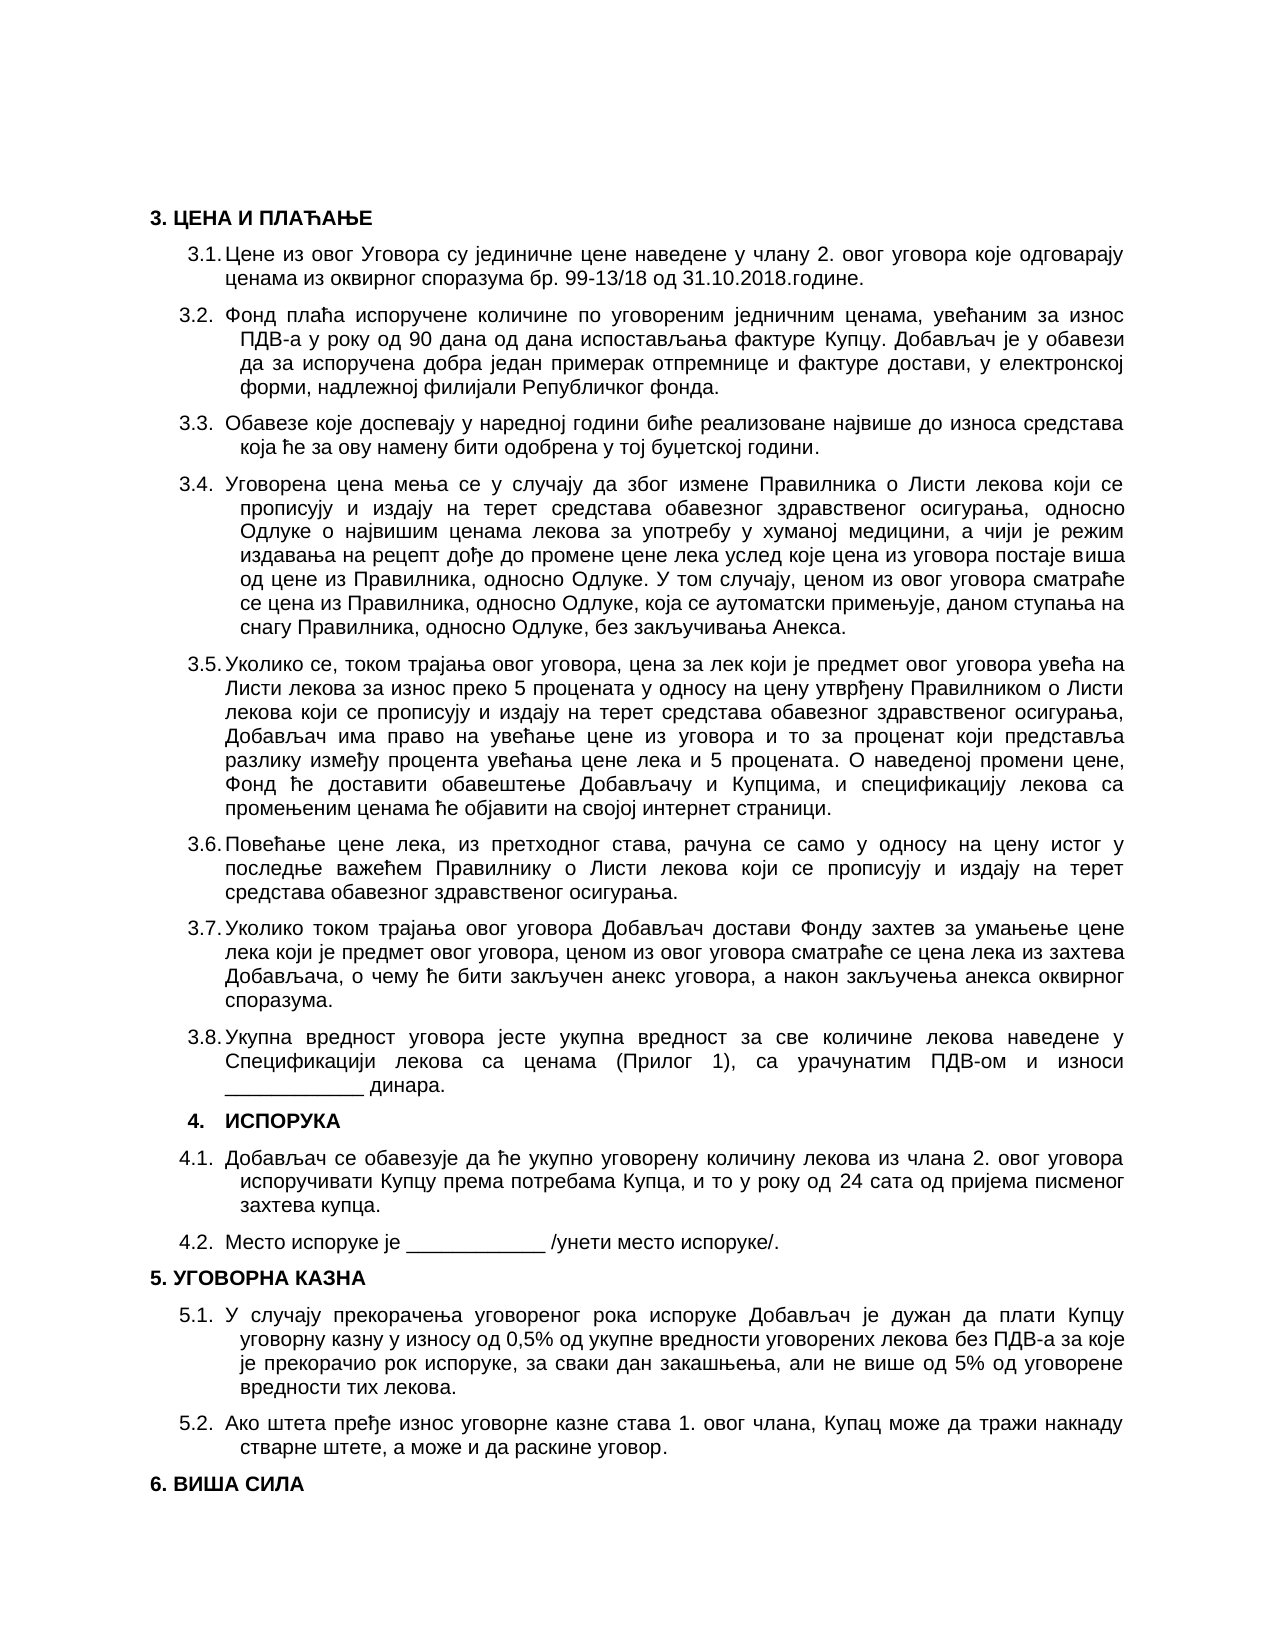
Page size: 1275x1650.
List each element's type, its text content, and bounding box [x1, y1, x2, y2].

list Ако штета пређе износ уговорне казне става 1. овог члана, Купац може да тражи накнаду стварне штете, а може и да раскине уговор. [179, 1411, 1125, 1459]
list Oбавезе које доспевају у наредној години биће реализоване највише до износа средстава која ће за ову намену бити одобрена у тој буџетској години. [179, 411, 1125, 459]
list Место испоруке је ____________ /унети место испоруке/. [179, 1230, 1125, 1254]
list Уколико током трајања овог уговора Добављач достави Фонду захтев за умањење цене лека који је предмет овог уговора, ценом из овог уговора сматраће се цена лека из захтева Добављача, о чему ће бити закључен анекс уговора, а након закључења анекса оквирног споразума. [187, 916, 1125, 1012]
list ИСПОРУКА [187, 1109, 1125, 1133]
text 5. УГОВОРНА КАЗНА [150, 1266, 1125, 1290]
list Уколико се, током трајања овог уговора, цена за лек који је предмет овог уговора увећа на Листи лекова за износ преко 5 процената у односу на цену утврђену Правилником о Листи лекова који се прописују и издају на терет средстава обавезног здравственог осигурања, Добављач има право на увећање цене из уговора и то за проценат који представља разлику између процента увећања цене лека и 5 процената. О наведеној промени цене, Фонд ће доставити обавештење Добављачу и Купцима, и спецификацију лекова са промењеним ценама ће објавити на својој интернет страници. [187, 652, 1125, 819]
text 3. ЦЕНА И ПЛАЋАЊЕ [150, 206, 1125, 230]
list Добављач се обавезује да ће укупно уговорену количину лекова из члана 2. овог уговора испоручивати Купцу према потребама Купца, и то у року од 24 сата од пријема писменог захтева купца. [179, 1145, 1125, 1217]
list Уговорена цена мења се у случају да због измене Правилника о Листи лекова који се прописују и издају на терет средстава обавезног здравственог осигурања, односно Одлуке о највишим ценама лекова за употребу у хуманој медицини, а чији је режим издавања на рецепт дође до промене цене лека услед које цена из уговора постаје виша од цене из Правилника, односно Одлуке. У том случају, ценом из овог уговора сматраће се цена из Правилника, односно Одлуке, која се аутоматски примењује, даном ступања на снагу Правилника, односно Одлуке, без закључивања Анекса. [179, 471, 1125, 639]
list Повећање цене лека, из претходног става, рачуна се само у односу на цену истог у последње важећем Правилнику о Листи лекова који се прописују и издају на терет средстава обавезног здравственог осигурања. [187, 832, 1125, 904]
list Фонд плаћа испоручене количине по уговореним једничним ценама, увећаним за износ ПДВ-а у року од 90 дана од дана испостављања фактуре Купцу. Добављач је у обавези да за испоручена добра један примерак отпремнице и фактуре достави, у електронској форми, надлежној филијали Републичког фонда. [179, 303, 1125, 398]
list У случају прекорачења уговореног рока испоруке Добављач је дужан да плати Купцу уговорну казну у износу од 0,5% од укупне вредности уговорених лекова без ПДВ-а за које је прекорачио рок испоруке, за сваки дан закашњења, али не више од 5% од уговорене вредности тих лекова. [179, 1303, 1125, 1398]
list Укупна вредност уговора јесте укупна вредност за све количине лекова наведене у Спецификацији лекова са ценама (Прилог 1), са урачунатим ПДВ-ом и износи ____________ динара. [187, 1024, 1125, 1096]
text 6. ВИША СИЛА [150, 1471, 1125, 1495]
list Цене из овог Уговора су јединичне цене наведене у члану 2. овог уговора које одговарају ценама из оквирног споразума бр. 99-13/18 од 31.10.2018.године. [187, 242, 1125, 290]
